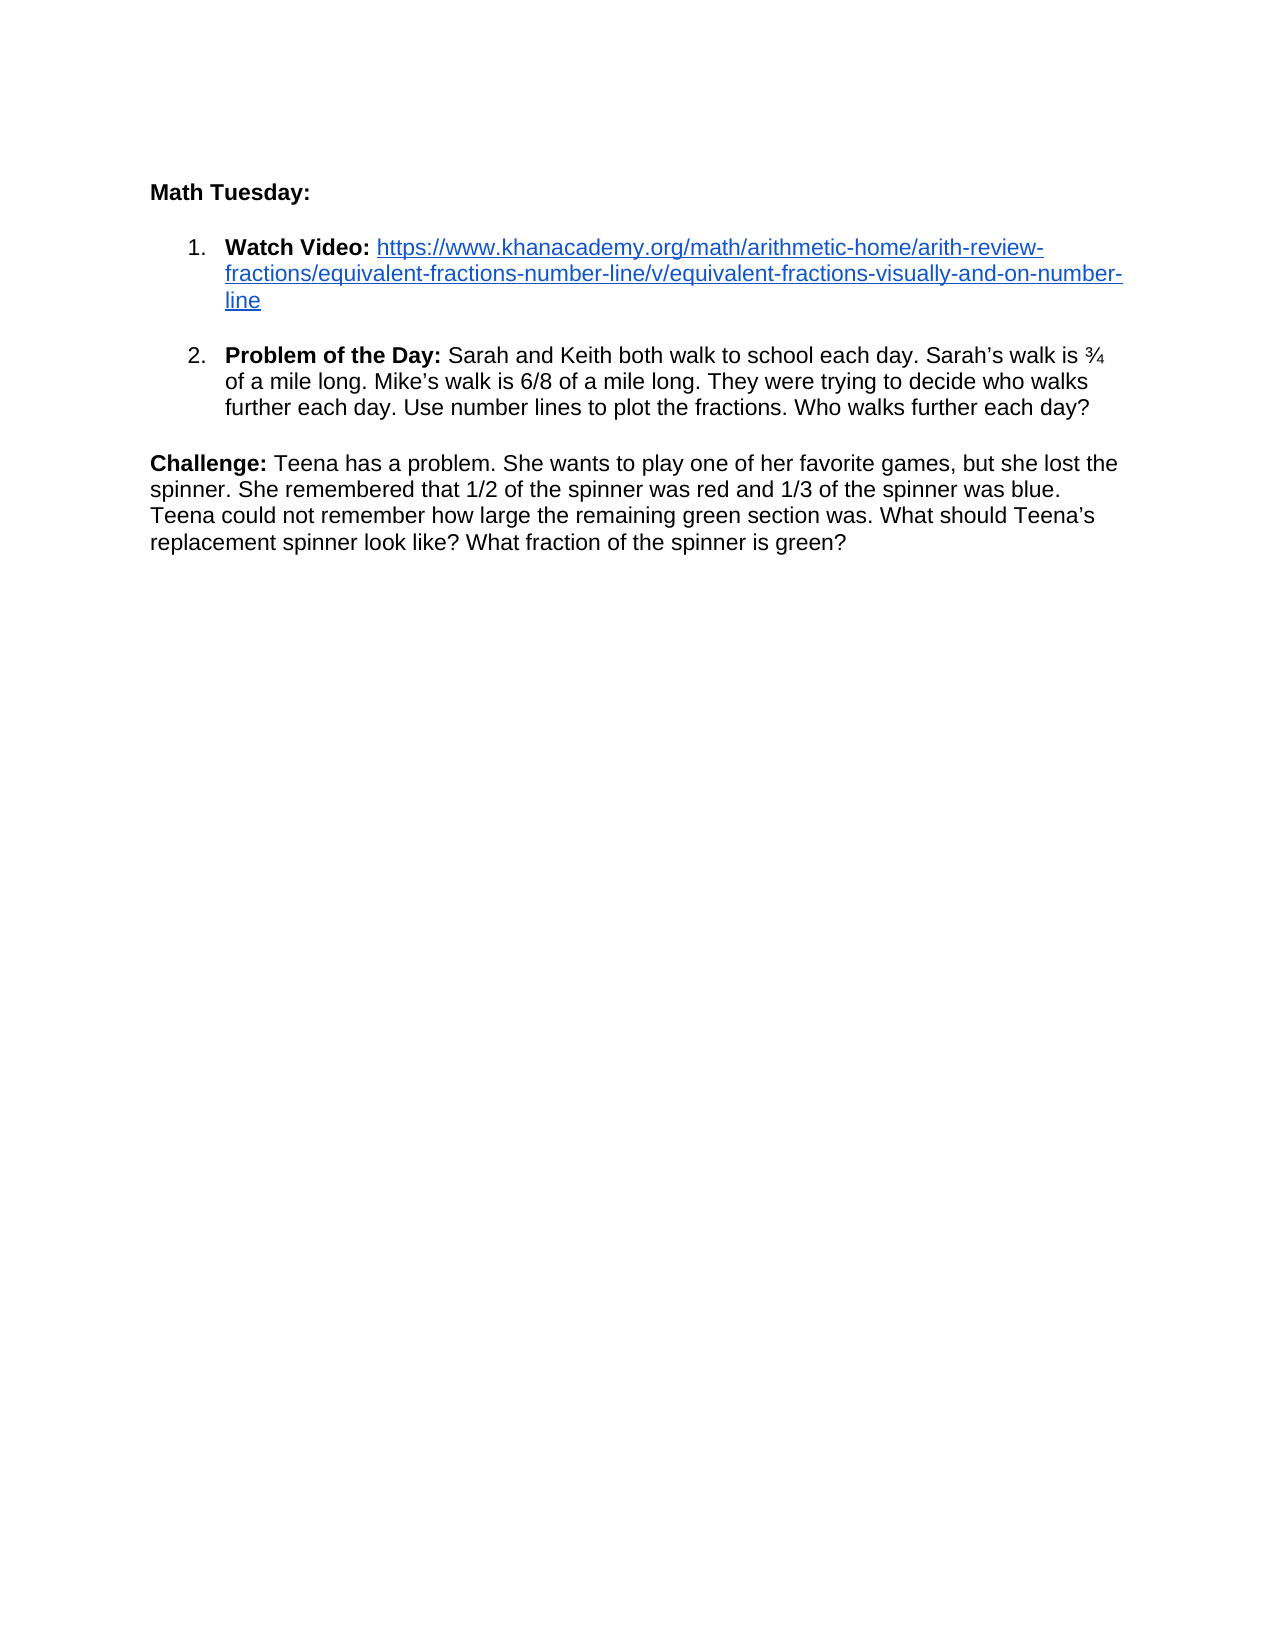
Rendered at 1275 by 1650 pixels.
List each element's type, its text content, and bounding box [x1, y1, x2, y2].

text Math Tuesday: [150, 179, 1125, 205]
text Challenge: Teena has a problem. She wants to play one of her favorite games, but she lost the spinner. She remembered that 1/2 of the spinner was red and 1/3 of the spinner was blue. Teena could not remember how large the remaining green section was. What should Teena’s replacement spinner look like? What fraction of the spinner is green? [150, 421, 1125, 555]
list Problem of the Day: Sarah and Keith both walk to school each day. Sarah’s walk is ¾ of a mile long. Mike’s walk is 6/8 of a mile long. They were trying to decide who walks further each day. Use number lines to plot the fractions. Who walks further each day? [187, 342, 1125, 421]
list Watch Video: https://www.khanacademy.org/math/arithmetic-home/arith-review-fractions/equivalent-fractions-number-line/v/equivalent-fractions-visually-and-on-number-line [187, 234, 1125, 313]
